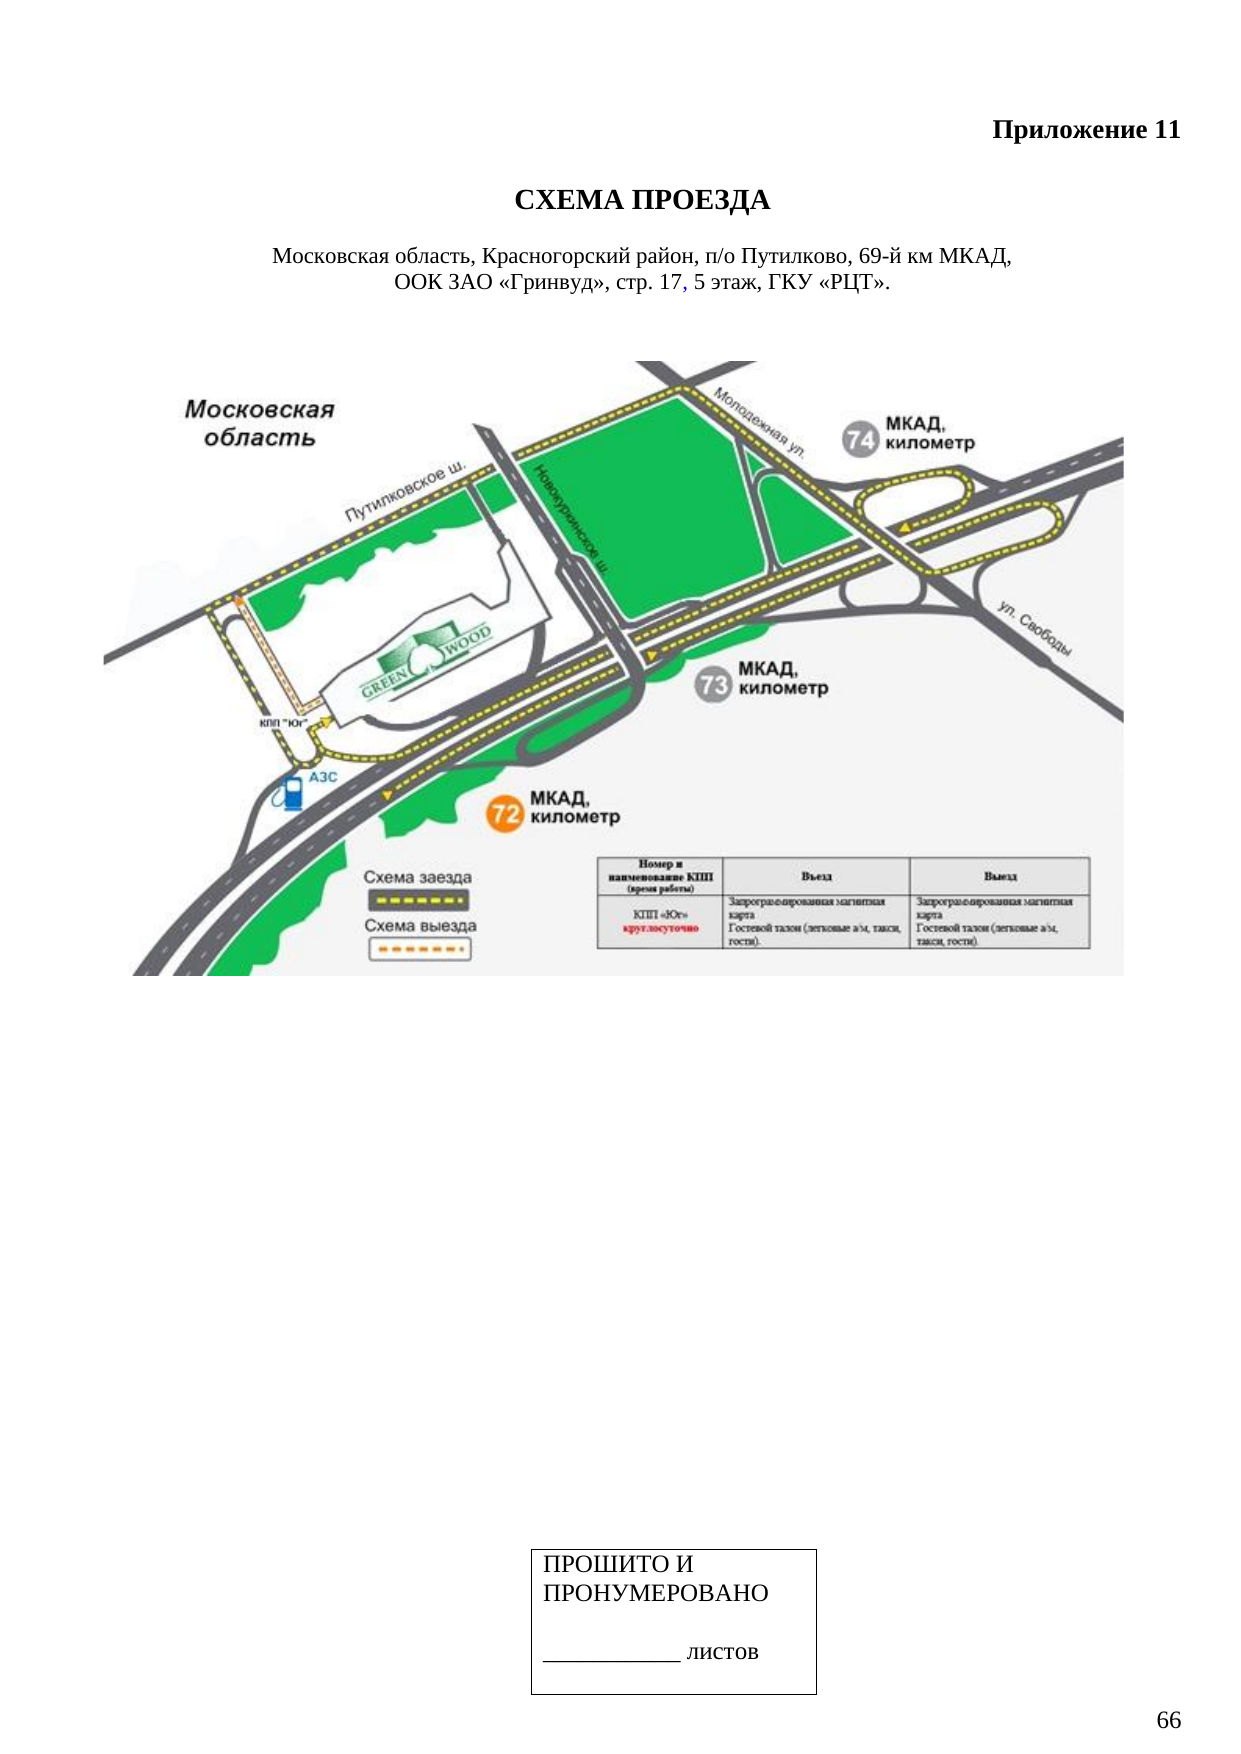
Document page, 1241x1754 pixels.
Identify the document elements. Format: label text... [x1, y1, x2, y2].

text Московская область, Красногорский район, п/о Путилково, 69-й км МКАД, [103, 242, 1181, 268]
text СХЕМА ПРОЕЗДА [103, 182, 1181, 216]
picture [103, 361, 1124, 976]
text ООК ЗАО «Гринвуд», стр. 17, 5 этаж, ГКУ «РЦТ». [103, 268, 1181, 295]
subtitle Приложение 11 [43, 113, 1181, 144]
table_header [532, 1550, 816, 1694]
